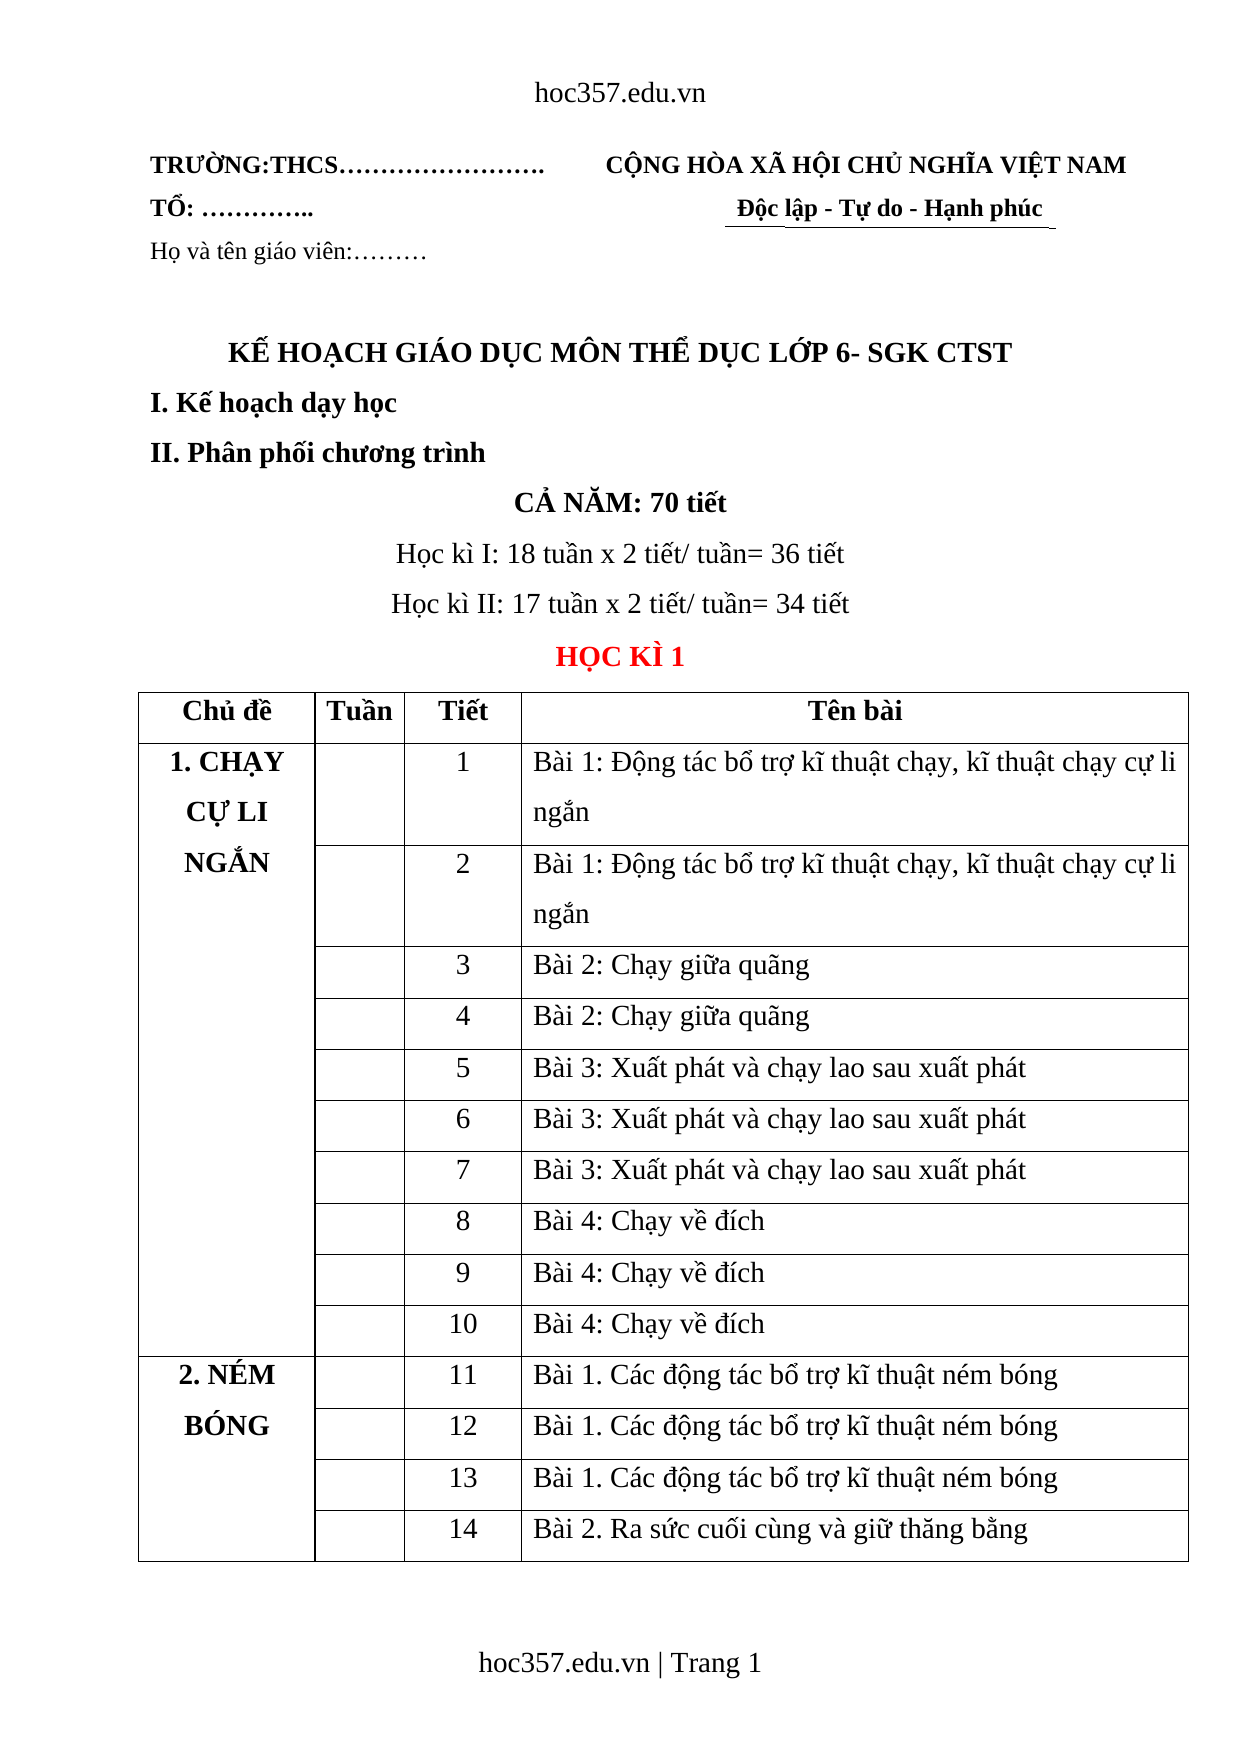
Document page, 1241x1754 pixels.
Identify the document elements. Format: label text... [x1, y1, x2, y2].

table_cell [316, 1101, 404, 1151]
table_cell 8 [405, 1204, 521, 1254]
table_cell Bài 1: Động tác bổ trợ kĩ thuật chạy, kĩ thuật chạy cự li ngắn [522, 846, 1188, 946]
table_header Chủ đề [139, 693, 314, 743]
table_header Tên bài [522, 693, 1188, 743]
table_cell 13 [405, 1460, 521, 1510]
table_cell 4 [405, 999, 521, 1049]
table_cell 9 [405, 1255, 521, 1305]
text Học kì II: 17 tuần x 2 tiết/ tuần= 34 tiết [150, 586, 1090, 620]
text I. Kế hoạch dạy học [150, 385, 1090, 418]
table_cell 12 [405, 1409, 521, 1459]
table_cell [316, 1357, 404, 1407]
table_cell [522, 1511, 1188, 1561]
text CẢ NĂM: 70 tiết [150, 486, 1090, 519]
text HỌC KÌ 1 [150, 639, 1090, 673]
table_cell Bài 1. Các động tác bổ trợ kĩ thuật ném bóng [522, 1409, 1188, 1459]
table_header Tiết [405, 693, 521, 743]
table_cell [316, 1460, 404, 1510]
table_cell 14 [405, 1511, 521, 1561]
table_cell [316, 1050, 404, 1100]
text Học kì I: 18 tuần x 2 tiết/ tuần= 36 tiết [150, 536, 1090, 569]
table_cell [316, 1255, 404, 1305]
table_cell 11 [405, 1357, 521, 1407]
table_cell 1. CHẠY CỰ LI NGẮN [139, 744, 314, 1356]
table_header Tuần [316, 693, 404, 743]
table_cell Bài 3: Xuất phát và chạy lao sau xuất phát [522, 1050, 1188, 1100]
table_cell Bài 1. Các động tác bổ trợ kĩ thuật ném bóng [522, 1357, 1188, 1407]
table_cell 5 [405, 1050, 521, 1100]
table_cell [316, 1409, 404, 1459]
table_cell Bài 4: Chạy về đích [522, 1306, 1188, 1356]
table_cell 10 [405, 1306, 521, 1356]
table_cell Bài 2: Chạy giữa quãng [522, 947, 1188, 997]
text KẾ HOẠCH GIÁO DỤC MÔN THỂ DỤC LỚP 6- SGK CTST [150, 335, 1090, 368]
table_cell [316, 1152, 404, 1202]
table_cell Bài 4: Chạy về đích [522, 1255, 1188, 1305]
table_cell 2 [405, 846, 521, 946]
text II. Phân phối chương trình [150, 435, 1090, 469]
table_cell Bài 3: Xuất phát và chạy lao sau xuất phát [522, 1101, 1188, 1151]
table_cell [316, 1306, 404, 1356]
table_cell [316, 947, 404, 997]
table_cell 3 [405, 947, 521, 997]
table_cell [316, 744, 404, 845]
table_cell [316, 999, 404, 1049]
table_cell 6 [405, 1101, 521, 1151]
table_cell 1 [405, 744, 521, 845]
table_cell [316, 1511, 404, 1561]
table_cell Bài 1: Động tác bổ trợ kĩ thuật chạy, kĩ thuật chạy cự li ngắn [522, 744, 1188, 845]
table_cell 7 [405, 1152, 521, 1202]
table_cell [316, 1204, 404, 1254]
table_cell Bài 2: Chạy giữa quãng [522, 999, 1188, 1049]
table_cell Bài 1. Các động tác bổ trợ kĩ thuật ném bóng [522, 1460, 1188, 1510]
table_cell Bài 4: Chạy về đích [522, 1204, 1188, 1254]
table_cell 2. NÉM BÓNG [139, 1357, 314, 1561]
table_cell Bài 3: Xuất phát và chạy lao sau xuất phát [522, 1152, 1188, 1202]
table_header CỘNG HÒA XÃ HỘI CHỦ NGHĨA VIỆT NAM Độc lập - Tự do - Hạnh phúc [582, 150, 1158, 282]
table_header TRƯỜNG:THCS……………………. TỔ: ………….. Họ và tên giáo viên:……… [139, 150, 582, 282]
table_cell [316, 846, 404, 946]
